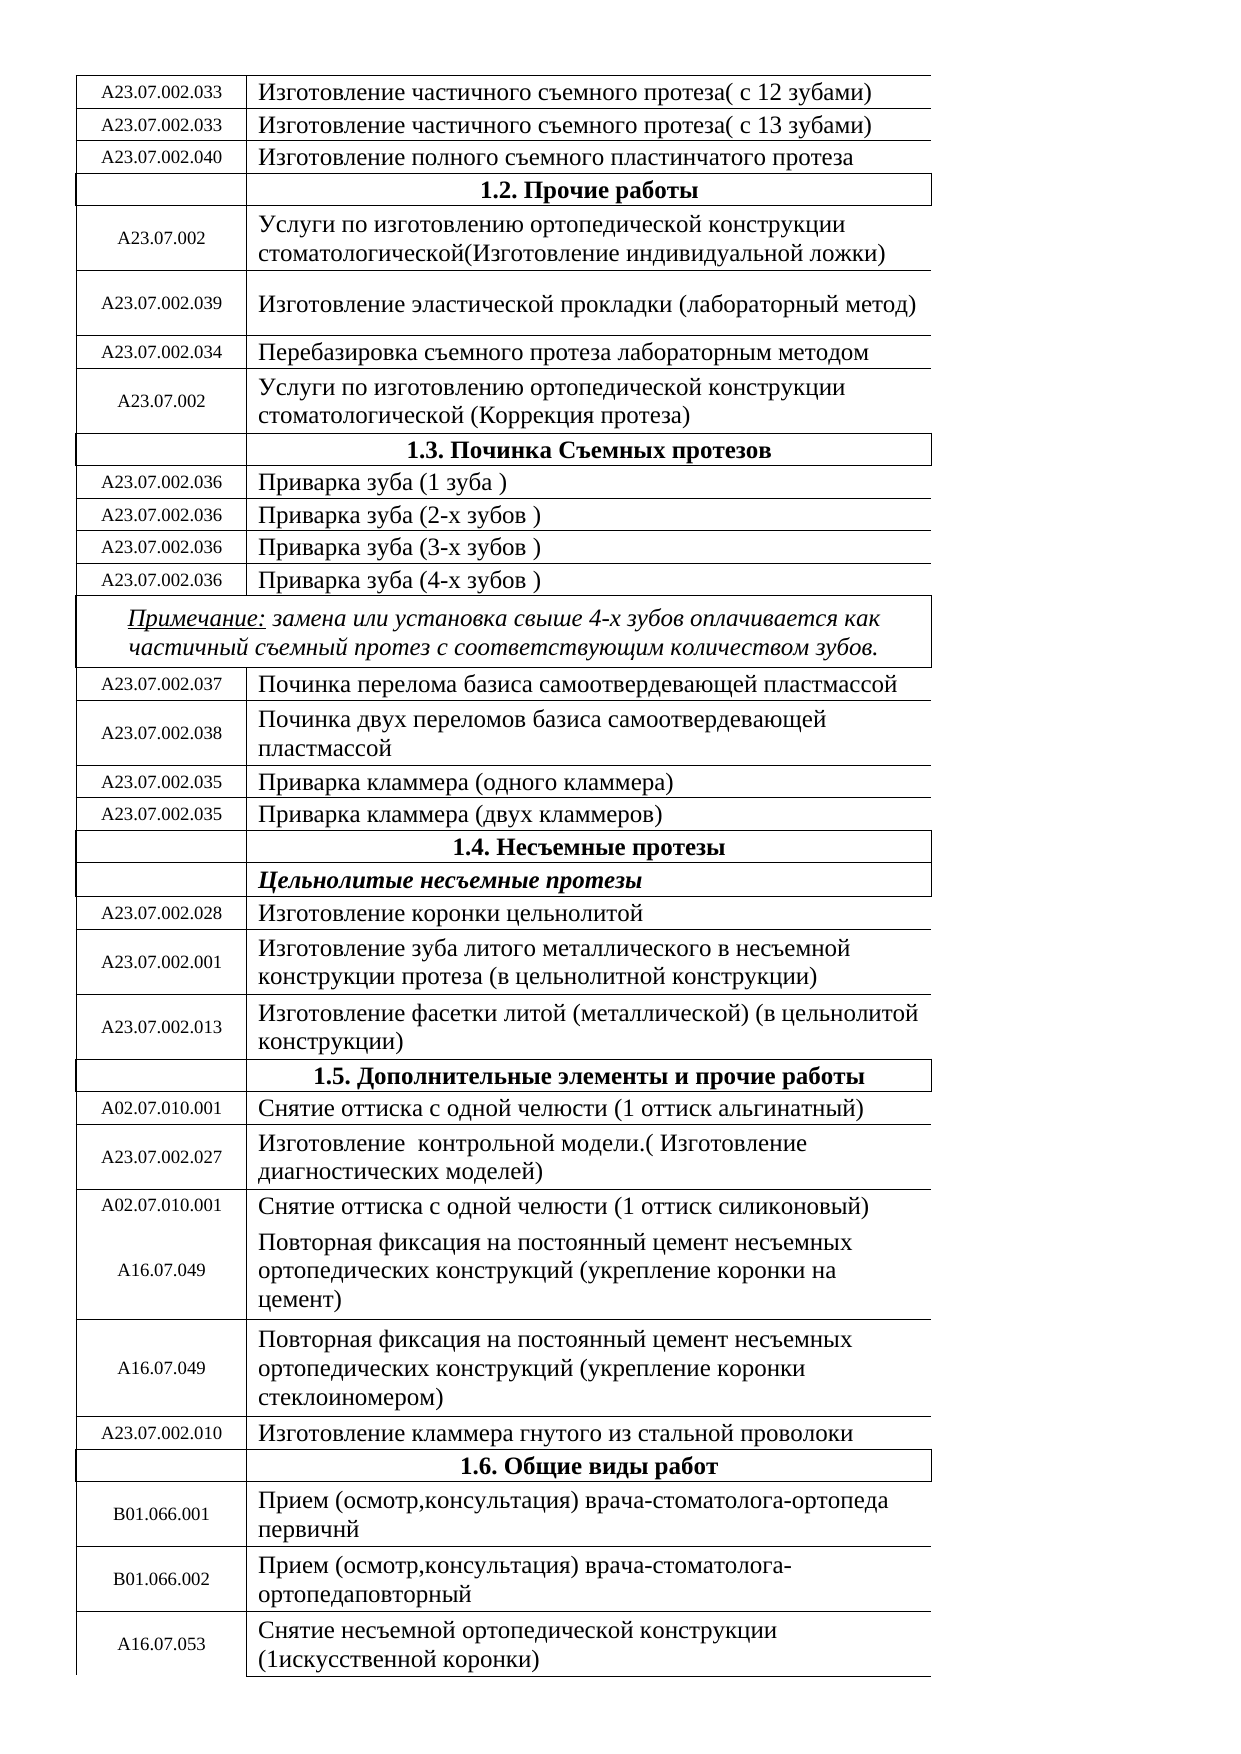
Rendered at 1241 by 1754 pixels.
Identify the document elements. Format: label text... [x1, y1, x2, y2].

table_cell Приварка кламмера (одного кламмера) [247, 766, 931, 797]
table_cell А23.07.002 [77, 369, 246, 432]
table_cell [77, 1060, 246, 1091]
table_cell А23.07.002.039 [77, 271, 246, 335]
table_cell А23.07.002.033 [77, 109, 246, 140]
table_cell Приварка кламмера (двух кламмеров) [247, 798, 931, 830]
table_cell А23.07.002.036 [77, 466, 246, 497]
table_cell Изготовление коронки цельнолитой [247, 897, 931, 928]
table_cell А23.07.002.038 [77, 701, 246, 765]
table_cell А23.07.002.028 [77, 897, 246, 928]
table_cell А23.07.002.036 [77, 564, 246, 595]
table_cell А02.07.010.001 [77, 1190, 246, 1221]
table_cell Приварка зуба (1 зуба ) [247, 466, 931, 497]
table_cell Прием (осмотр,консультация) врача-стоматолога-ортопедаповторный [247, 1547, 931, 1611]
table_cell Изготовление частичного съемного протеза( с 12 зубами) [247, 76, 931, 107]
table_cell Услуги по изготовлению ортопедической конструкции стоматологической (Коррекция протеза) [247, 369, 931, 432]
table_cell А23.07.002.037 [77, 668, 246, 700]
table_cell Снятие оттиска с одной челюсти (1 оттиск силиконовый) [247, 1190, 931, 1221]
table_cell Починка двух переломов базиса самоотвердевающей пластмассой [247, 701, 931, 765]
table_cell Изготовление контрольной модели.( Изготовление диагностических моделей) [247, 1125, 931, 1188]
table_cell Услуги по изготовлению ортопедической конструкции стоматологической(Изготовление индивидуальной ложки) [247, 206, 931, 270]
table_cell А23.07.002.033 [77, 76, 246, 107]
table_cell В01.066.002 [77, 1547, 246, 1611]
table_cell Прием (осмотр,консультация) врача-стоматолога-ортопеда первичнй [247, 1482, 931, 1546]
table_cell А23.07.002.036 [77, 499, 246, 530]
table_cell А02.07.010.001 [77, 1092, 246, 1123]
table_cell 1.3. Починка Съемных протезов [247, 434, 931, 465]
table_cell Цельнолитые несъемные протезы [247, 863, 931, 896]
table_cell Изготовление полного съемного пластинчатого протеза [247, 141, 931, 172]
table_cell А16.07.049 [77, 1320, 246, 1416]
table_cell Изготовление зуба литого металлического в несъемной конструкции протеза (в цельнолитной конструкции) [247, 930, 931, 993]
table_cell А23.07.002.013 [77, 995, 246, 1058]
table_cell А23.07.002.001 [77, 930, 246, 993]
table_cell А16.07.049 [77, 1221, 246, 1318]
table_cell Снятие оттиска с одной челюсти (1 оттиск альгинатный) [247, 1092, 931, 1123]
table_cell [77, 1450, 246, 1481]
table_cell Повторная фиксация на постоянный цемент несъемных ортопедических конструкций (укрепление коронки стеклоиномером) [247, 1320, 931, 1416]
table_cell Изготовление эластической прокладки (лабораторный метод) [247, 271, 931, 335]
table_cell 1.4. Несъемные протезы [247, 831, 931, 862]
table_cell Перебазировка съемного протеза лабораторным методом [247, 336, 931, 367]
table_cell Примечание: замена или установка свыше 4-х зубов оплачивается как частичный съемный протез с соответствующим количеством зубов. [77, 596, 931, 667]
table_cell Изготовление фасетки литой (металлической) (в цельнолитой конструкции) [247, 995, 931, 1058]
table_cell 1.5. Дополнительные элементы и прочие работы [247, 1060, 931, 1091]
table_cell [77, 831, 246, 862]
table_cell А23.07.002.034 [77, 336, 246, 367]
table_cell В01.066.001 [77, 1482, 246, 1546]
table_cell [77, 174, 246, 205]
table_cell Приварка зуба (4-х зубов ) [247, 564, 931, 595]
table_cell Изготовление частичного съемного протеза( с 13 зубами) [247, 109, 931, 140]
table_cell [77, 863, 246, 896]
table_cell А23.07.002.035 [77, 798, 246, 830]
table_cell А23.07.002.035 [77, 766, 246, 797]
table_cell Снятие несъемной ортопедической конструкции (1искусственной коронки) [247, 1612, 931, 1676]
table_cell А16.07.053 [76, 1612, 246, 1676]
table_cell А23.07.002 [77, 206, 246, 270]
table_cell Повторная фиксация на постоянный цемент несъемных ортопедических конструкций (укрепление коронки на цемент) [247, 1221, 931, 1318]
table_cell [77, 434, 246, 465]
table_cell Приварка зуба (2-х зубов ) [247, 499, 931, 530]
table_cell А23.07.002.027 [77, 1125, 246, 1188]
table_cell А23.07.002.036 [77, 531, 246, 562]
table_cell Приварка зуба (3-х зубов ) [247, 531, 931, 562]
table_cell Изготовление кламмера гнутого из стальной проволоки [247, 1417, 931, 1448]
table_cell Починка перелома базиса самоотвердевающей пластмассой [247, 668, 931, 700]
table_cell 1.6. Общие виды работ [247, 1450, 931, 1481]
table_cell 1.2. Прочие работы [247, 174, 931, 205]
table_cell А23.07.002.040 [77, 141, 246, 172]
table_cell А23.07.002.010 [77, 1417, 246, 1448]
